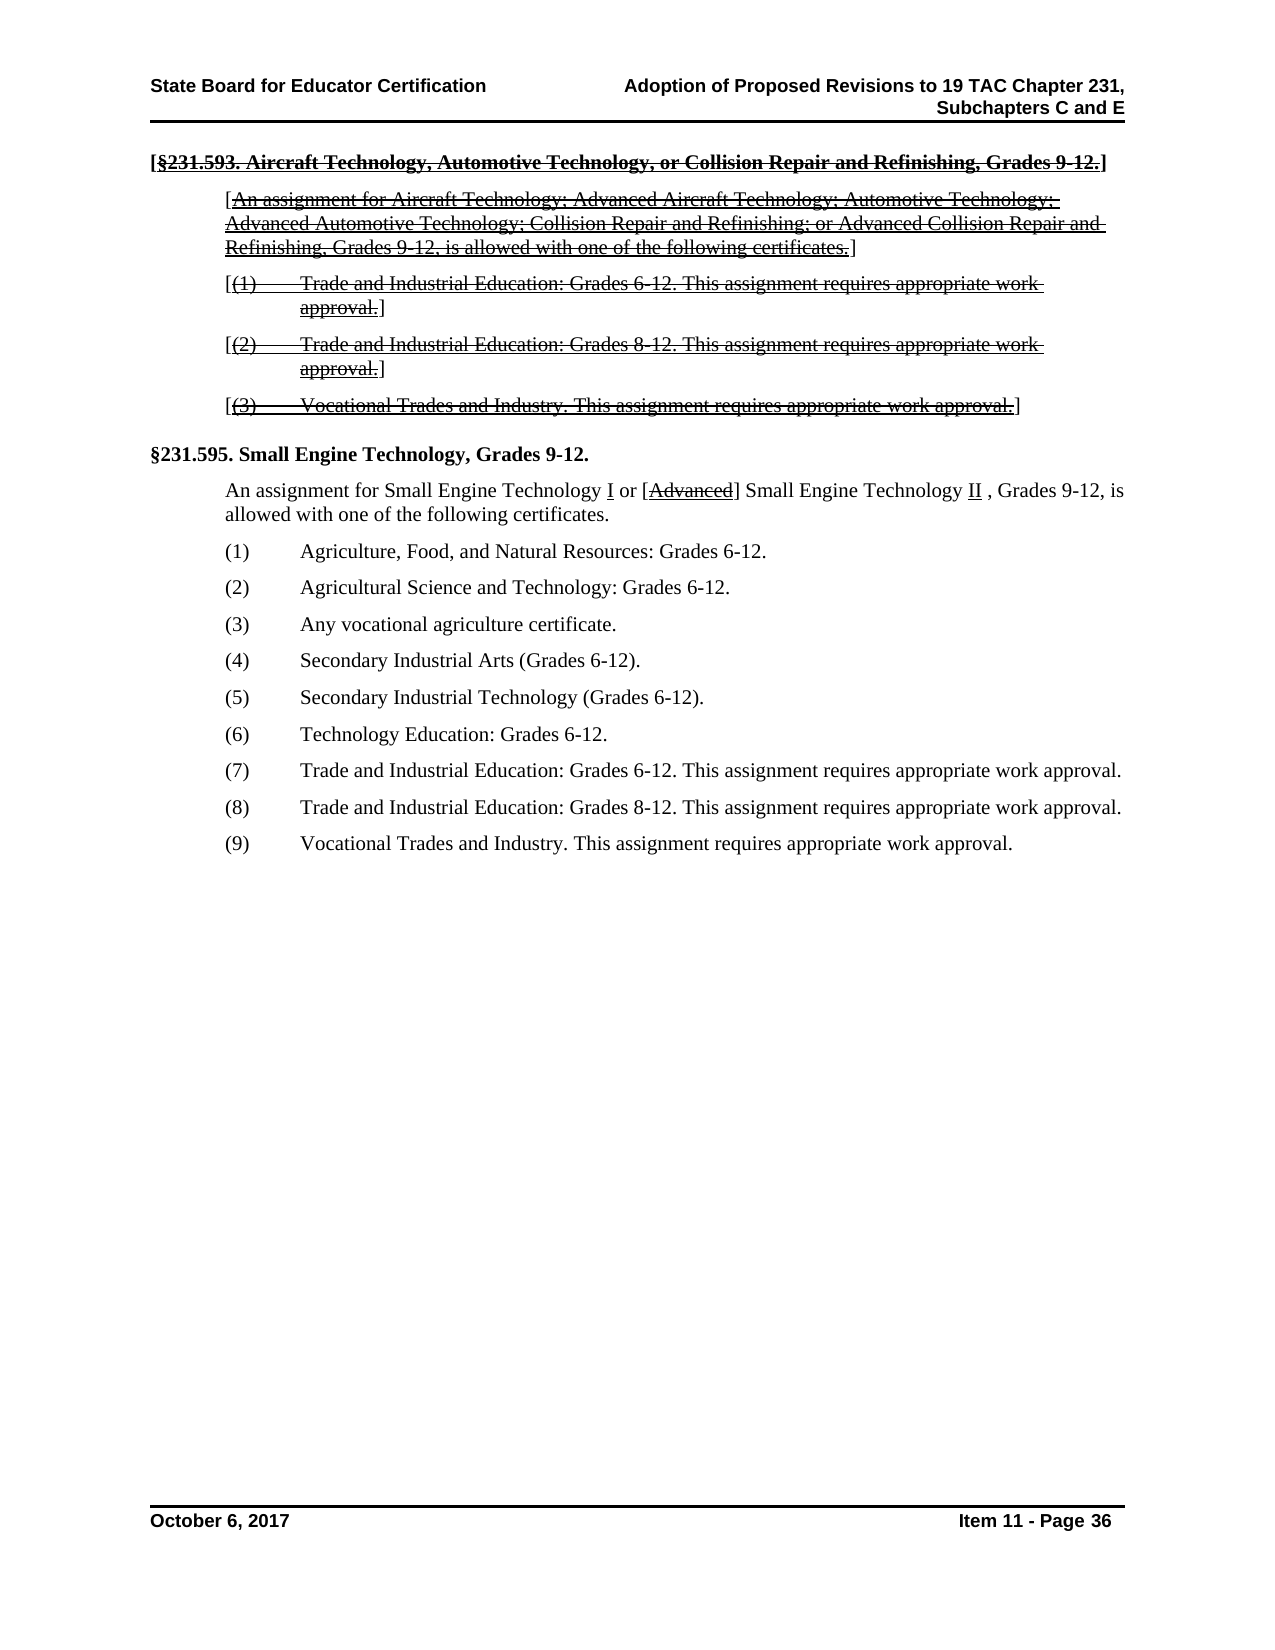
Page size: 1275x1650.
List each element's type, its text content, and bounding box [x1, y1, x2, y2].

text [(2) Trade and Industrial Education: Grades 8-12. This assignment requires appropriate work approval.] [225, 332, 1125, 380]
text An assignment for Small Engine Technology I or [Advanced] Small Engine Technology II , Grades 9-12, is allowed with one of the following certificates. [225, 478, 1125, 526]
text (4) Secondary Industrial Arts (Grades 6-12). [225, 648, 1125, 672]
text §231.595. Small Engine Technology, Grades 9-12. [150, 442, 1125, 466]
text (7) Trade and Industrial Education: Grades 6-12. This assignment requires appropriate work approval. [225, 758, 1125, 782]
text [§231.593. Aircraft Technology, Automotive Technology, or Collision Repair and Refinishing, Grades 9-12.] [150, 150, 1125, 174]
text (5) Secondary Industrial Technology (Grades 6-12). [225, 685, 1125, 709]
text (1) Agriculture, Food, and Natural Resources: Grades 6-12. [225, 539, 1125, 563]
text (3) Any vocational agriculture certificate. [225, 612, 1125, 636]
text (6) Technology Education: Grades 6-12. [225, 722, 1125, 746]
text [(3) Vocational Trades and Industry. This assignment requires appropriate work approval.] [225, 392, 1125, 417]
text [(1) Trade and Industrial Education: Grades 6-12. This assignment requires appropriate work approval.] [225, 271, 1125, 319]
text (8) Trade and Industrial Education: Grades 8-12. This assignment requires appropriate work approval. [225, 795, 1125, 819]
text (2) Agricultural Science and Technology: Grades 6-12. [225, 575, 1125, 599]
text [An assignment for Aircraft Technology; Advanced Aircraft Technology; Automotive Technology; Advanced Automotive Technology; Collision Repair and Refinishing; or Advanced Collision Repair and Refinishing, Grades 9-12, is allowed with one of the following certificates.] [225, 187, 1125, 259]
text (9) Vocational Trades and Industry. This assignment requires appropriate work approval. [225, 831, 1125, 855]
